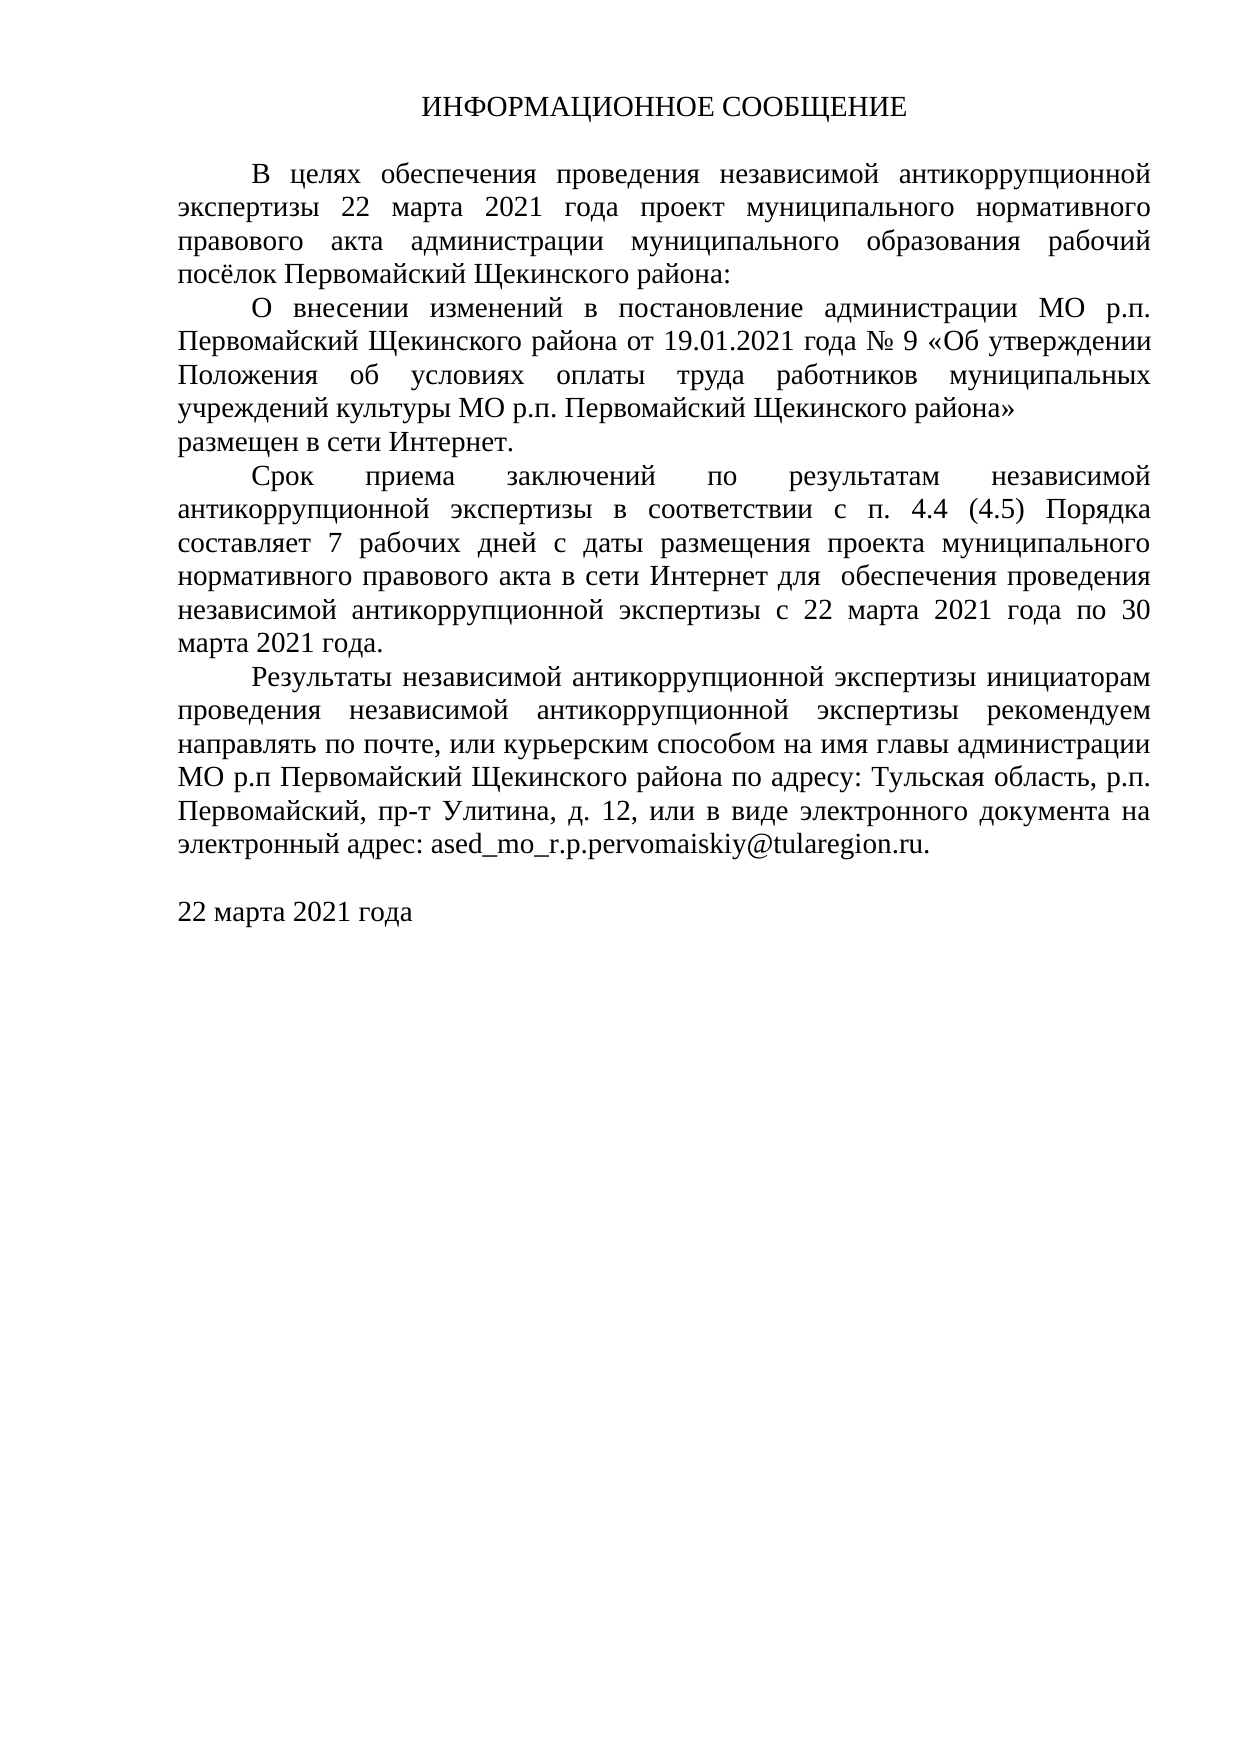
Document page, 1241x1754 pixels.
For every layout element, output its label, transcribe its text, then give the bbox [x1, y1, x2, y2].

text В целях обеспечения проведения независимой антикоррупционной экспертизы 22 марта 2021 года проект муниципального нормативного правового акта администрации муниципального образования рабочий посёлок Первомайский Щекинского района: [177, 156, 1152, 290]
text Результаты независимой антикоррупционной экспертизы инициаторам проведения независимой антикоррупционной экспертизы рекомендуем направлять по почте, или курьерским способом на имя главы администрации МО р.п Первомайский Щекинского района по адресу: Тульская область, р.п. Первомайский, пр-т Улитина, д. 12, или в виде электронного документа на электронный адрес: ased_mo_r.p.pervomaiskiy@tularegion.ru. [177, 659, 1152, 860]
text размещен в сети Интернет. [177, 424, 1152, 458]
text ИНФОРМАЦИОННОЕ СООБЩЕНИЕ [177, 89, 1152, 122]
text Срок приема заключений по результатам независимой антикоррупционной экспертизы в соответствии с п. 4.4 (4.5) Порядка составляет 7 рабочих дней с даты размещения проекта муниципального нормативного правового акта в сети Интернет для обеспечения проведения независимой антикоррупционной экспертизы с 22 марта 2021 года по 30 марта 2021 года. [177, 458, 1152, 659]
text 22 марта 2021 года [177, 894, 1152, 927]
subtitle О внесении изменений в постановление администрации МО р.п. Первомайский Щекинского района от 19.01.2021 года № 9 «Об утверждении Положения об условиях оплаты труда работников муниципальных учреждений культуры МО р.п. Первомайский Щекинского района» [177, 290, 1152, 424]
